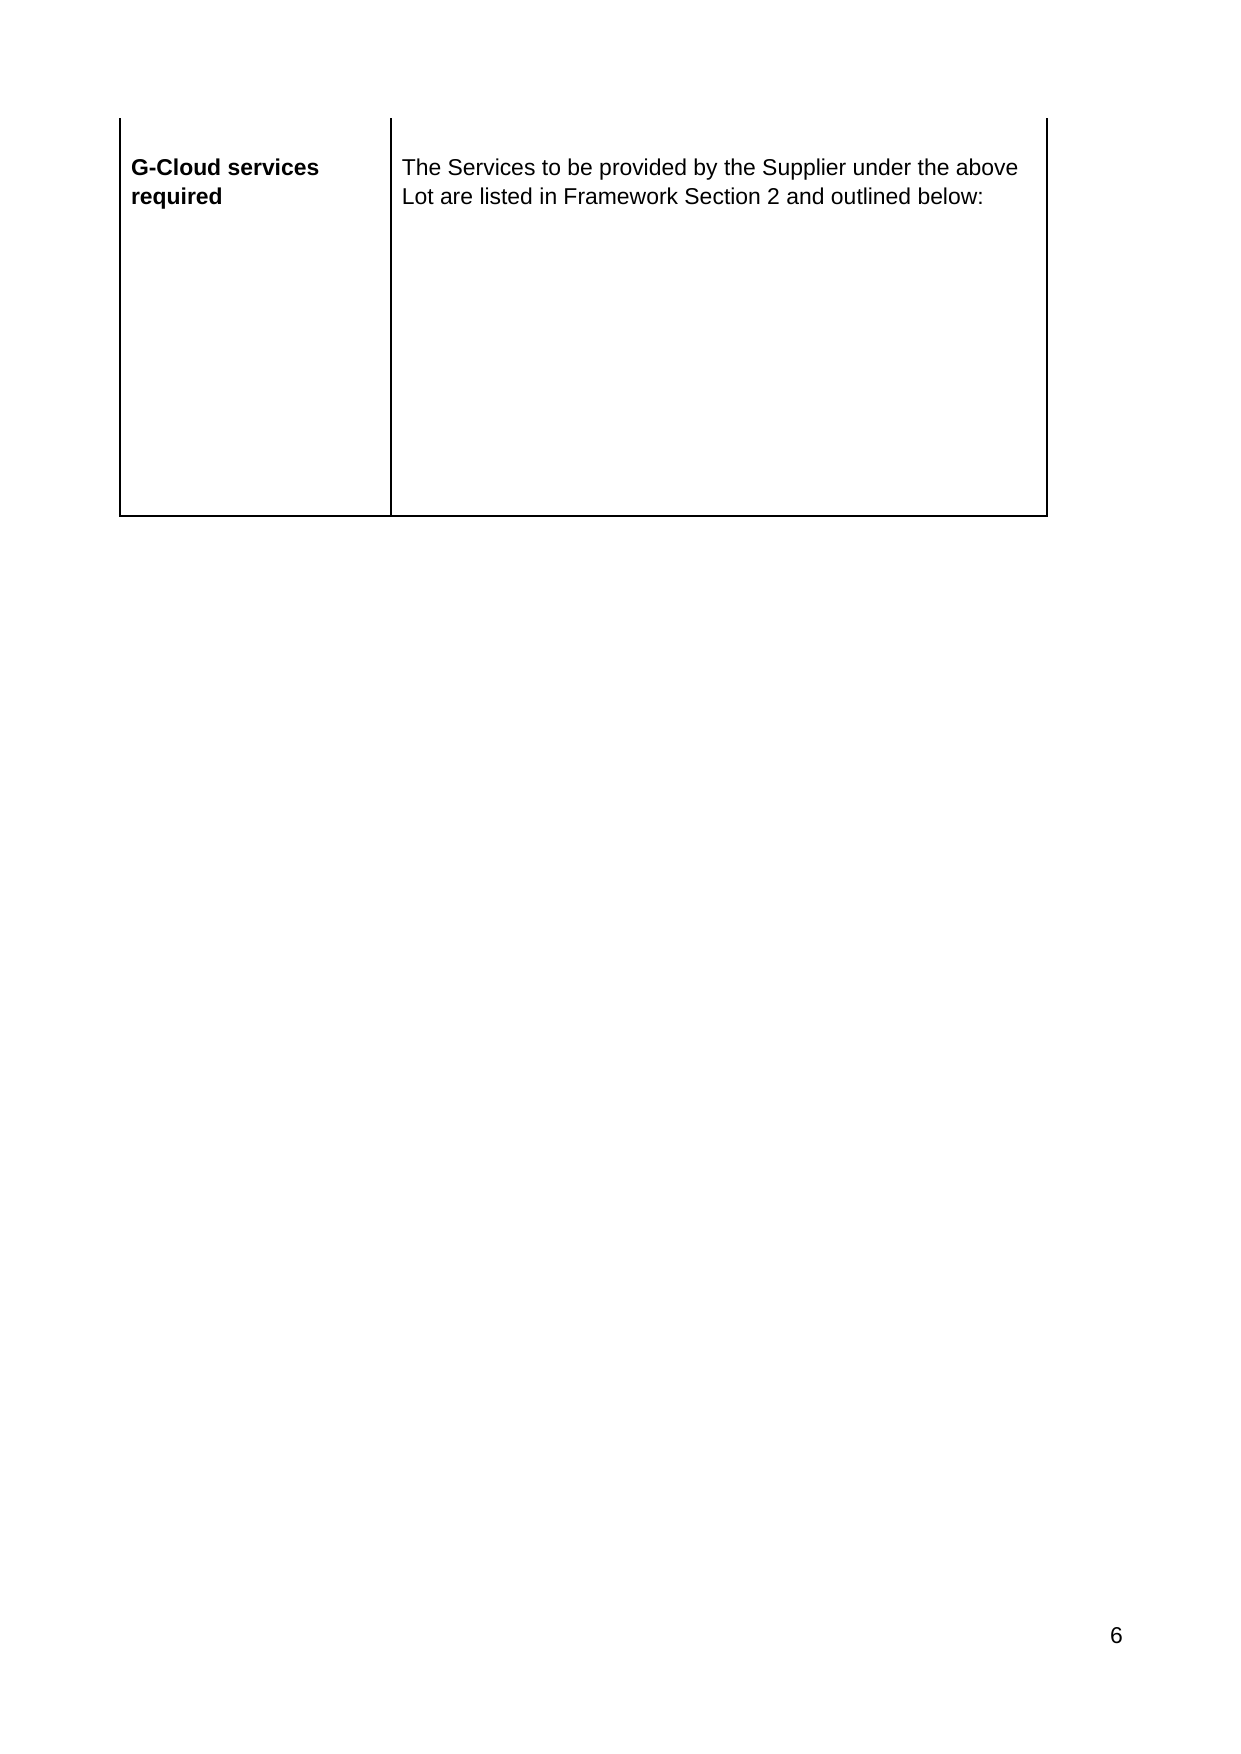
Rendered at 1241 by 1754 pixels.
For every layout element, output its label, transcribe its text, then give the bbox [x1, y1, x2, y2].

table_header G-Cloud services required [121, 118, 390, 515]
table_header The Services to be provided by the Supplier under the above Lot are listed in Framework Section 2 and outlined below: [392, 118, 1046, 515]
